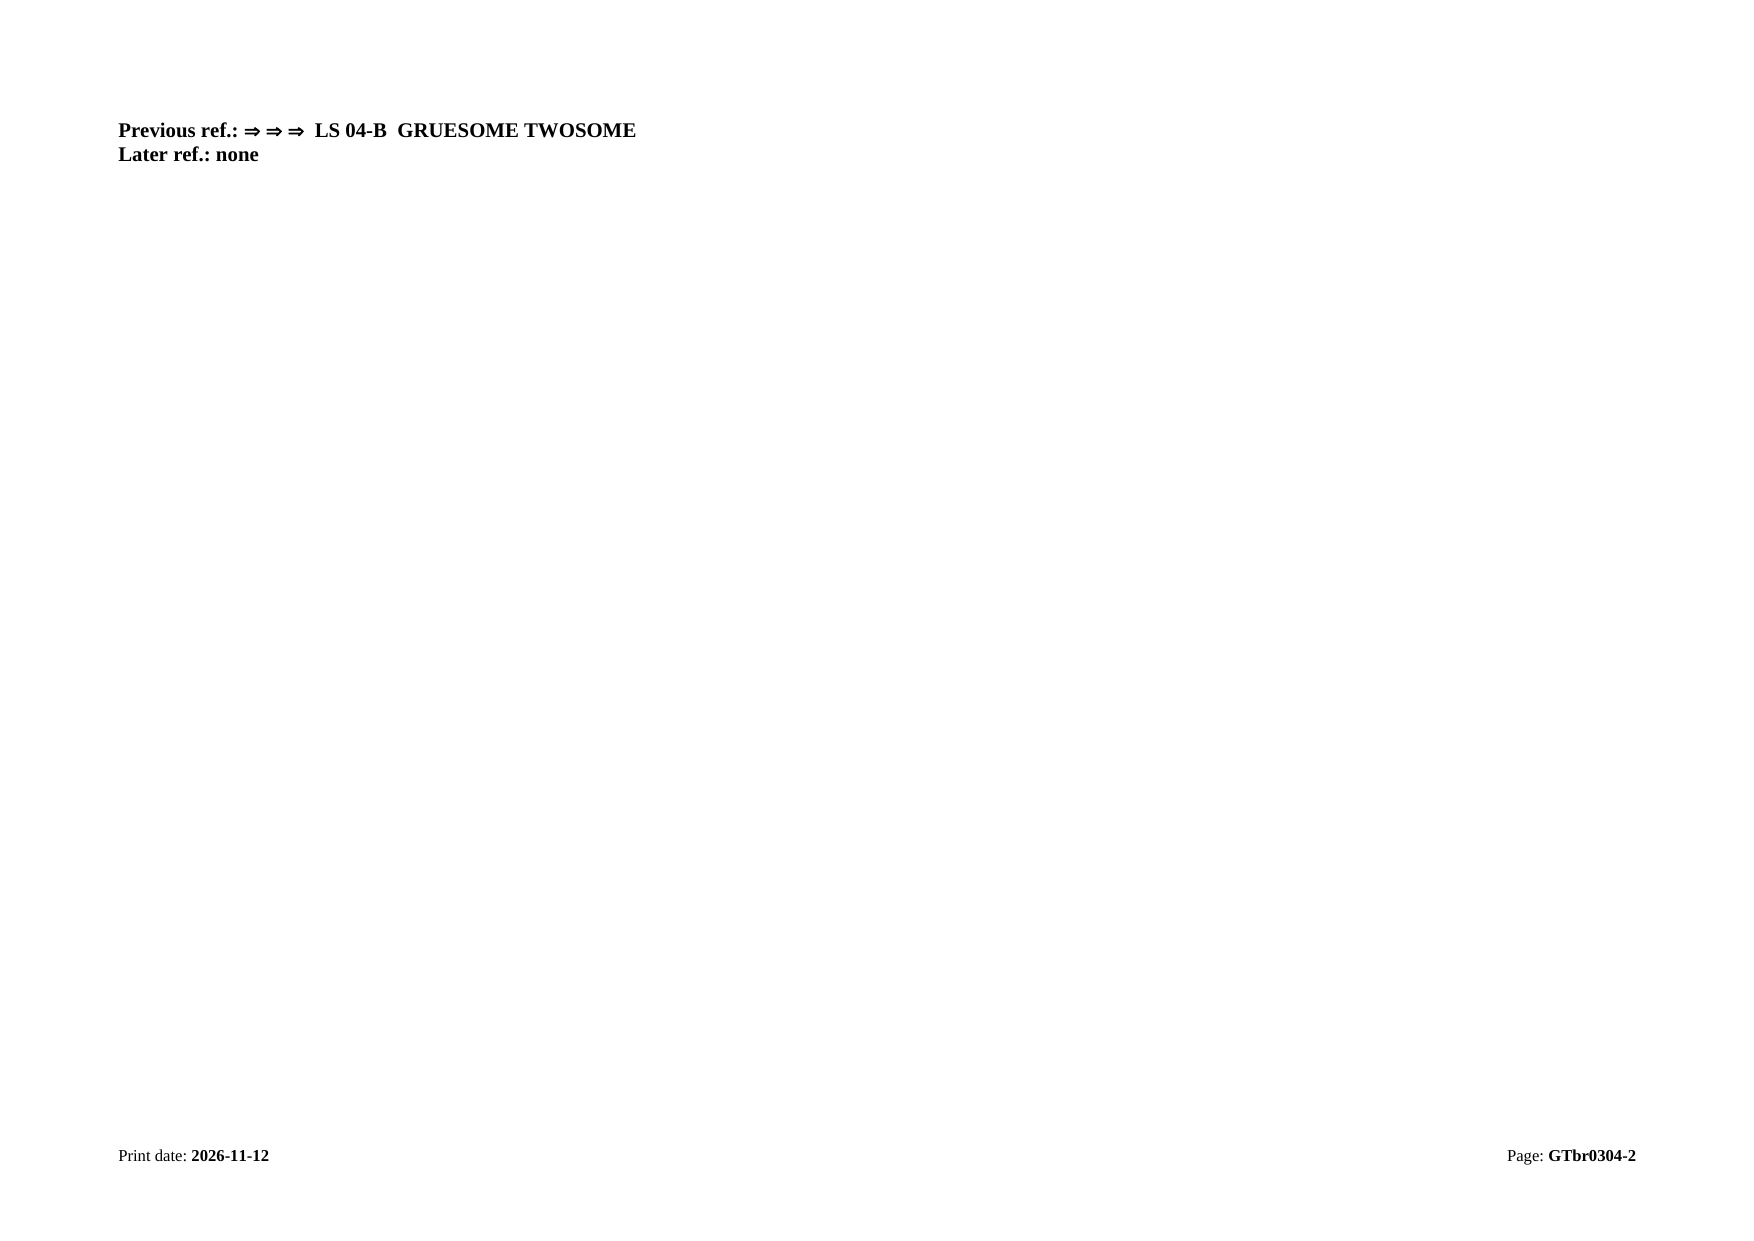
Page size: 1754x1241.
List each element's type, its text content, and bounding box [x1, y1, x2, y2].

text Previous ref.: LS 04-B GRUESOME TWOSOME [118, 118, 1636, 142]
text Later ref.: none [118, 142, 1636, 166]
